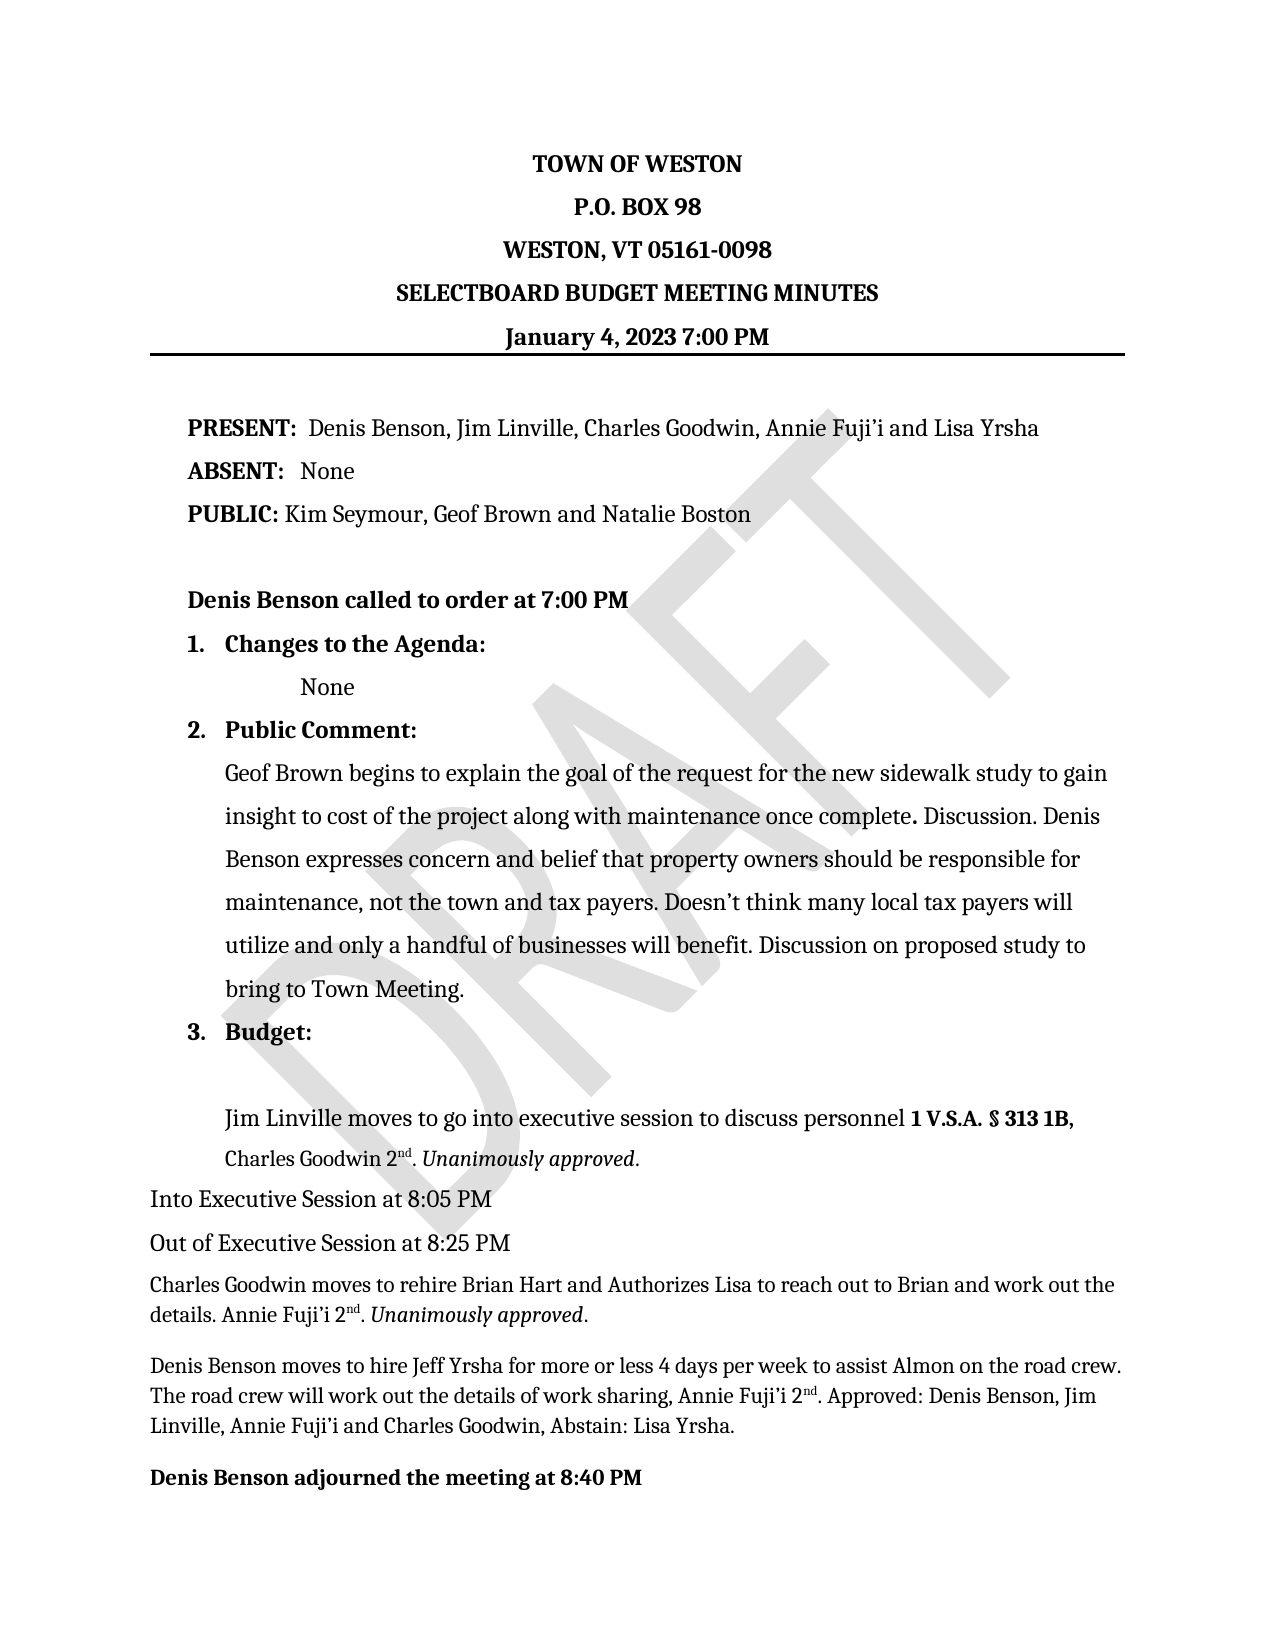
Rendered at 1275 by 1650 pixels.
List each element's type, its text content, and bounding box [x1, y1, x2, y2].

text ABSENT: None [187, 457, 1125, 486]
text January 4, 2023 7:00 PM [150, 322, 1125, 353]
list Budget: Jim Linville moves to go into executive session to discuss personnel 1 V.S.A. § 313 1B, Charles Goodwin 2nd. Unanimously approved. [187, 1018, 1125, 1172]
text WESTON, VT 05161-0098 [150, 236, 1125, 265]
list Public Comment: Geof Brown begins to explain the goal of the request for the new sidewalk study to gain insight to cost of the project along with maintenance once complete. Discussion. Denis Benson expresses concern and belief that property owners should be responsible for maintenance, not the town and tax payers. Doesn’t think many local tax payers will utilize and only a handful of businesses will benefit. Discussion on proposed study to bring to Town Meeting. [187, 716, 1125, 1003]
text Denis Benson moves to hire Jeff Yrsha for more or less 4 days per week to assist Almon on the road crew. The road crew will work out the details of work sharing, Annie Fuji’i 2nd. Approved: Denis Benson, Jim Linville, Annie Fuji’i and Charles Goodwin, Abstain: Lisa Yrsha. [150, 1353, 1125, 1439]
text PRESENT: Denis Benson, Jim Linville, Charles Goodwin, Annie Fuji’i and Lisa Yrsha [187, 414, 1125, 443]
text None [300, 673, 1125, 701]
text TOWN OF WESTON [150, 150, 1125, 179]
text PUBLIC: Kim Seymour, Geof Brown and Natalie Boston [187, 500, 1125, 529]
text Denis Benson called to order at 7:00 PM [187, 586, 1125, 615]
text P.O. BOX 98 [150, 193, 1125, 222]
text Charles Goodwin moves to rehire Brian Hart and Authorizes Lisa to reach out to Brian and work out the details. Annie Fuji’i 2nd. Unanimously approved. [150, 1272, 1125, 1328]
list Changes to the Agenda: [187, 629, 1125, 658]
text SELECTBOARD BUDGET MEETING MINUTES [150, 279, 1125, 308]
text Denis Benson adjourned the meeting at 8:40 PM [150, 1464, 1125, 1491]
text Into Executive Session at 8:05 PM [150, 1185, 1125, 1214]
text Out of Executive Session at 8:25 PM [150, 1228, 1125, 1257]
